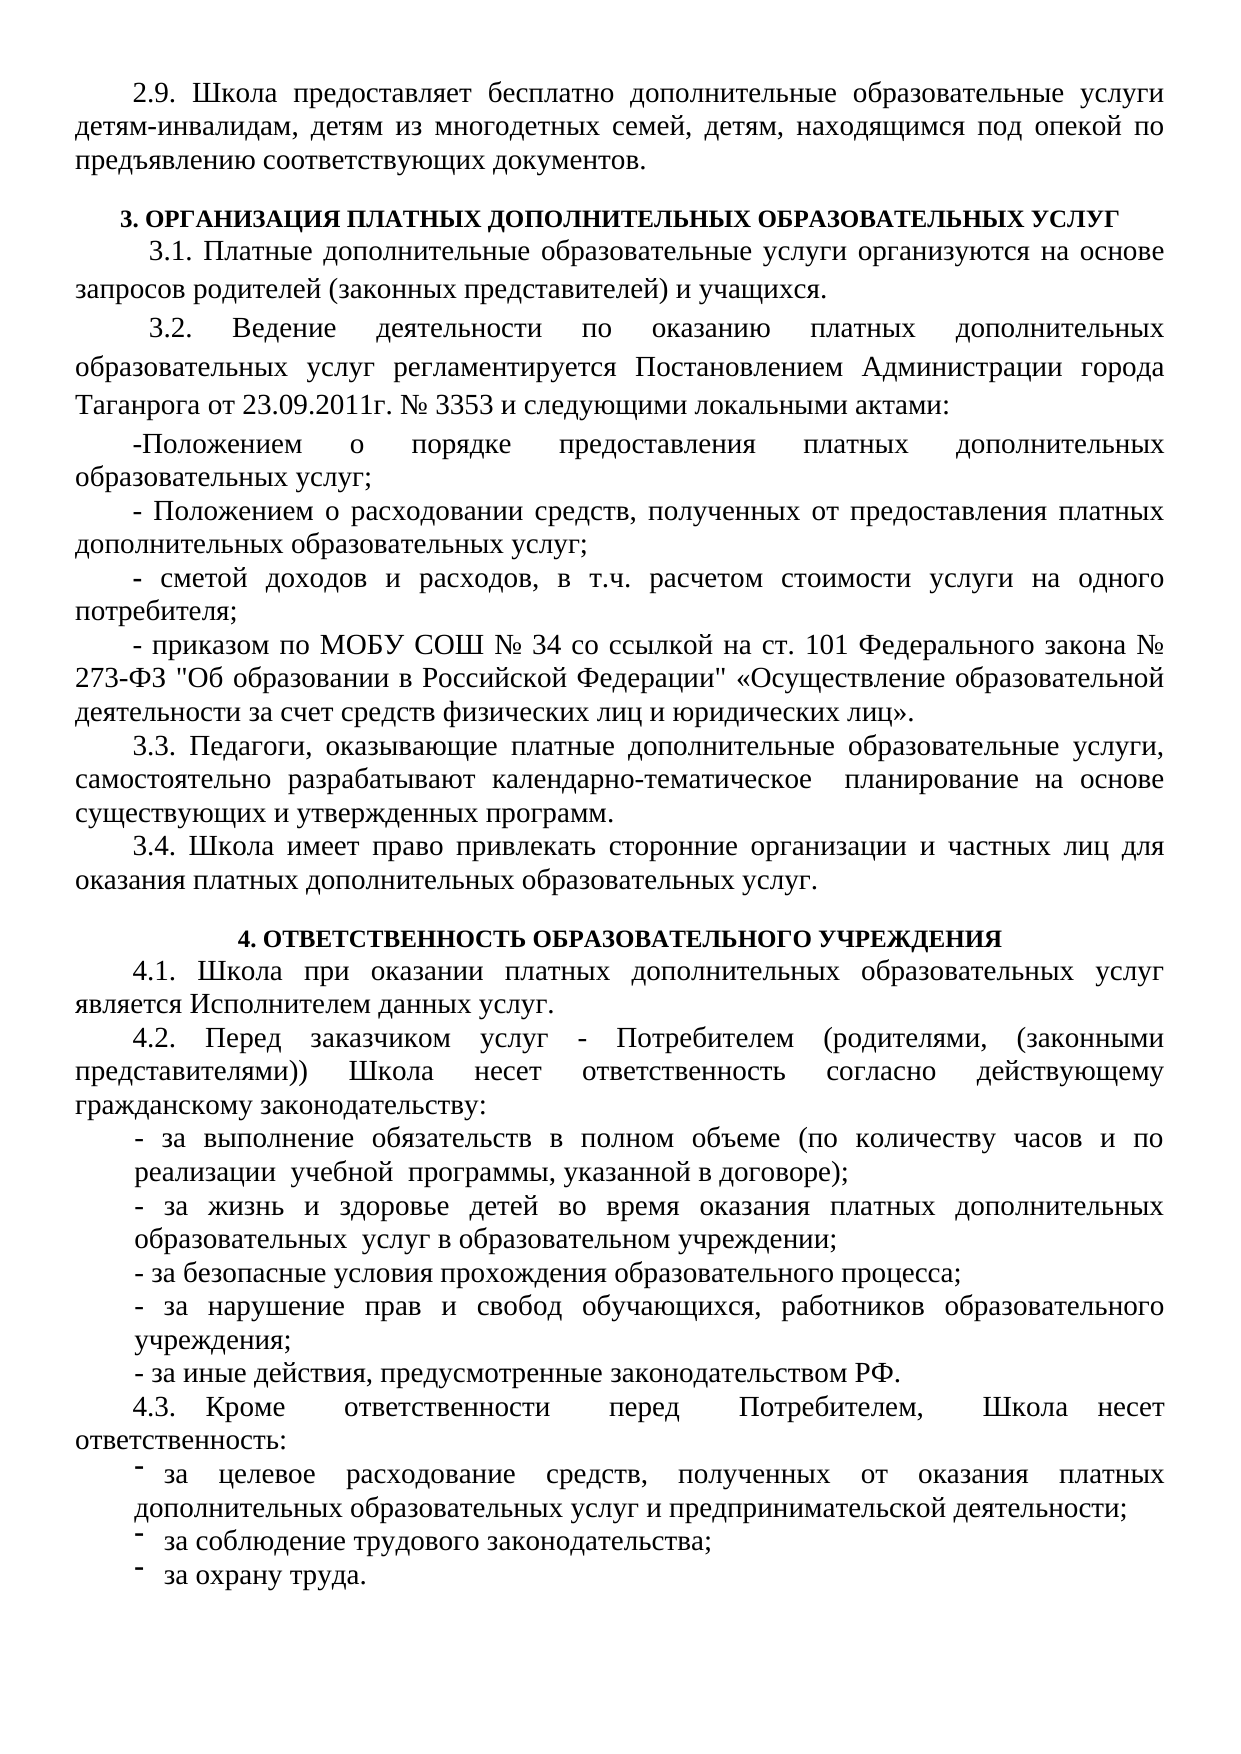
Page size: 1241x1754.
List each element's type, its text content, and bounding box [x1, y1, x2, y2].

list за целевое расходование средств, полученных от оказания платных дополнительных образовательных услуг и предпринимательской деятельности; [134, 1456, 1165, 1523]
list за соблюдение трудового законодательства; [134, 1523, 1165, 1557]
text 3.2. Ведение деятельности по оказанию платных дополнительных образовательных услуг регламентируется Постановлением Администрации города Таганрога от 23.09.2011г. № 3353 и следующими локальными актами: [75, 310, 1165, 421]
text - Положением о расходовании средств, полученных от предоставления платных дополнительных образовательных услуг; [75, 493, 1165, 560]
list - за жизнь и здоровье детей во время оказания платных дополнительных образовательных услуг в образовательном учреждении; [134, 1188, 1165, 1255]
list - за нарушение прав и свобод обучающихся, работников образовательного учреждения; [134, 1288, 1165, 1355]
list - за безопасные условия прохождения образовательного процесса; [134, 1255, 1165, 1288]
text 3.3. Педагоги, оказывающие платные дополнительные образовательные услуги, самостоятельно разрабатывают календарно-тематическое планирование на основе существующих и утвержденных программ. [75, 728, 1165, 828]
text 4. ОТВЕТСТВЕННОСТЬ ОБРАЗОВАТЕЛЬНОГО УЧРЕЖДЕНИЯ [75, 924, 1165, 953]
text 4.3. Кроме ответственности перед Потребителем, Школа несет ответственность: [75, 1389, 1165, 1456]
text -Положением о порядке предоставления платных дополнительных образовательных услуг; [75, 426, 1165, 493]
text - сметой доходов и расходов, в т.ч. расчетом стоимости услуги на одного потребителя; [75, 560, 1165, 627]
text 4.2. Перед заказчиком услуг - Потребителем (родителями, (законными представителями)) Школа несет ответственность согласно действующему гражданскому законодательству: [75, 1020, 1165, 1121]
list за охрану труда. [134, 1557, 1165, 1591]
list - за иные действия, предусмотренные законодательством РФ. [134, 1355, 1165, 1389]
text - приказом по МОБУ СОШ № 34 со ссылкой на ст. 101 Федерального закона № 273-ФЗ "Об образовании в Российской Федерации" «Осуществление образовательной деятельности за счет средств физических лиц и юридических лиц». [75, 627, 1165, 728]
list - за выполнение обязательств в полном объеме (по количеству часов и по реализации учебной программы, указанной в договоре); [134, 1121, 1165, 1188]
text 3.4. Школа имеет право привлекать сторонние организации и частных лиц для оказания платных дополнительных образовательных услуг. [75, 828, 1165, 895]
text 3. ОРГАНИЗАЦИЯ ПЛАТНЫХ ДОПОЛНИТЕЛЬНЫХ ОБРАЗОВАТЕЛЬНЫХ УСЛУГ [75, 204, 1165, 233]
text 4.1. Школа при оказании платных дополнительных образовательных услуг является Исполнителем данных услуг. [75, 953, 1165, 1020]
text 2.9. Школа предоставляет бесплатно дополнительные образовательные услуги детям-инвалидам, детям из многодетных семей, детям, находящимся под опекой по предъявлению соответствующих документов. [75, 75, 1165, 176]
text 3.1. Платные дополнительные образовательные услуги организуются на основе запросов родителей (законных представителей) и учащихся. [75, 233, 1165, 305]
